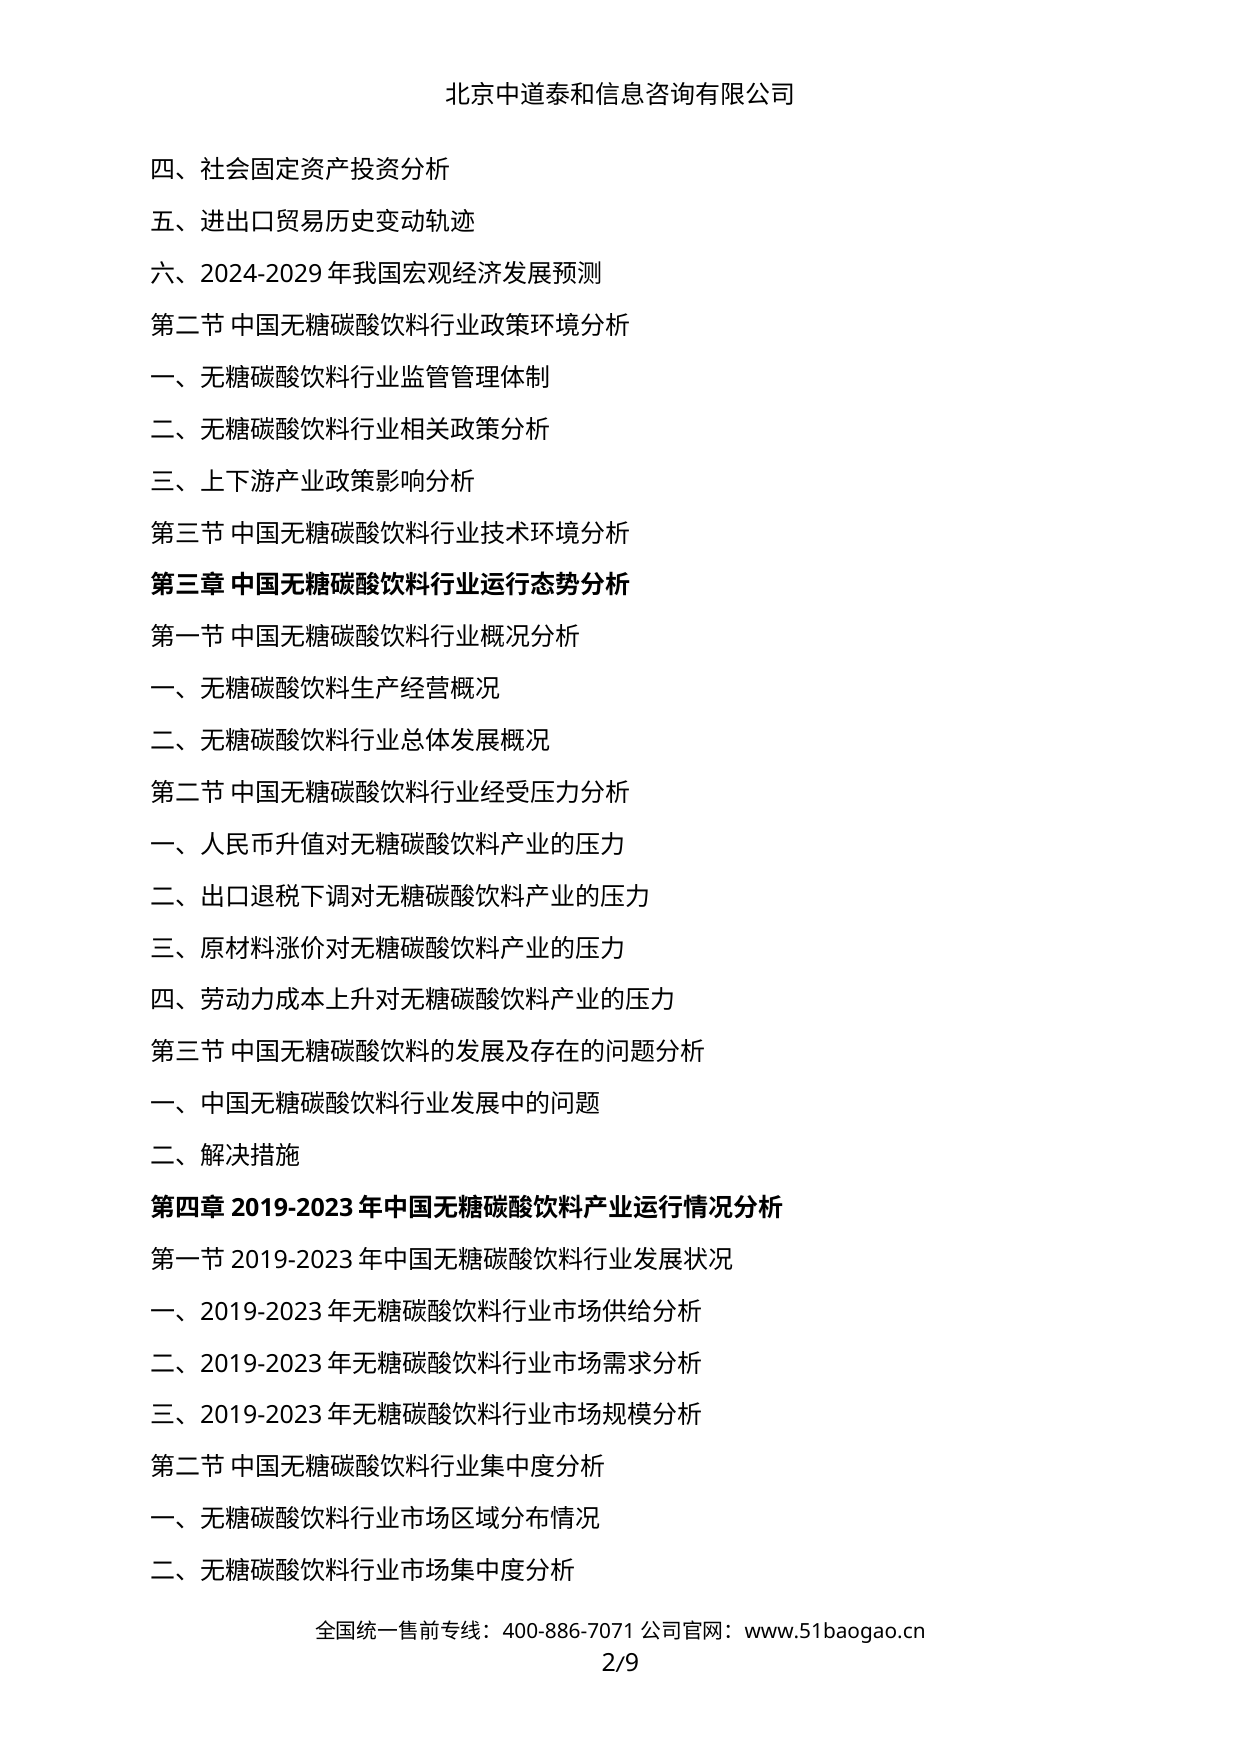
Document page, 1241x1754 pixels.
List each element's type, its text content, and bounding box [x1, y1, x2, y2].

text 二、无糖碳酸饮料行业总体发展概况 [150, 721, 1090, 757]
text 第一节 2019-2023年中国无糖碳酸饮料行业发展状况 [150, 1239, 1090, 1276]
text 四、劳动力成本上升对无糖碳酸饮料产业的压力 [150, 980, 1090, 1016]
text 第二节 中国无糖碳酸饮料行业经受压力分析 [150, 772, 1090, 809]
text 第三节 中国无糖碳酸饮料的发展及存在的问题分析 [150, 1032, 1090, 1068]
text 三、2019-2023年无糖碳酸饮料行业市场规模分析 [150, 1395, 1090, 1431]
text 六、2024-2029年我国宏观经济发展预测 [150, 254, 1090, 290]
text 二、2019-2023年无糖碳酸饮料行业市场需求分析 [150, 1343, 1090, 1379]
text 第二节 中国无糖碳酸饮料行业集中度分析 [150, 1447, 1090, 1483]
text 二、解决措施 [150, 1136, 1090, 1172]
text 二、无糖碳酸饮料行业市场集中度分析 [150, 1551, 1090, 1587]
text 四、社会固定资产投资分析 [150, 150, 1090, 186]
text 第三节 中国无糖碳酸饮料行业技术环境分析 [150, 513, 1090, 549]
text 一、中国无糖碳酸饮料行业发展中的问题 [150, 1084, 1090, 1120]
text 一、无糖碳酸饮料行业监管管理体制 [150, 357, 1090, 394]
text 一、无糖碳酸饮料行业市场区域分布情况 [150, 1499, 1090, 1535]
text 一、2019-2023年无糖碳酸饮料行业市场供给分析 [150, 1291, 1090, 1327]
text 第二节 中国无糖碳酸饮料行业政策环境分析 [150, 306, 1090, 342]
text 三、上下游产业政策影响分析 [150, 461, 1090, 497]
text 五、进出口贸易历史变动轨迹 [150, 202, 1090, 238]
text 三、原材料涨价对无糖碳酸饮料产业的压力 [150, 928, 1090, 964]
text 一、无糖碳酸饮料生产经营概况 [150, 669, 1090, 705]
text 第四章 2019-2023年中国无糖碳酸饮料产业运行情况分析 [150, 1187, 1090, 1224]
text 二、出口退税下调对无糖碳酸饮料产业的压力 [150, 876, 1090, 912]
text 二、无糖碳酸饮料行业相关政策分析 [150, 409, 1090, 446]
text 一、人民币升值对无糖碳酸饮料产业的压力 [150, 824, 1090, 861]
text 第一节 中国无糖碳酸饮料行业概况分析 [150, 617, 1090, 653]
text 第三章 中国无糖碳酸饮料行业运行态势分析 [150, 565, 1090, 601]
